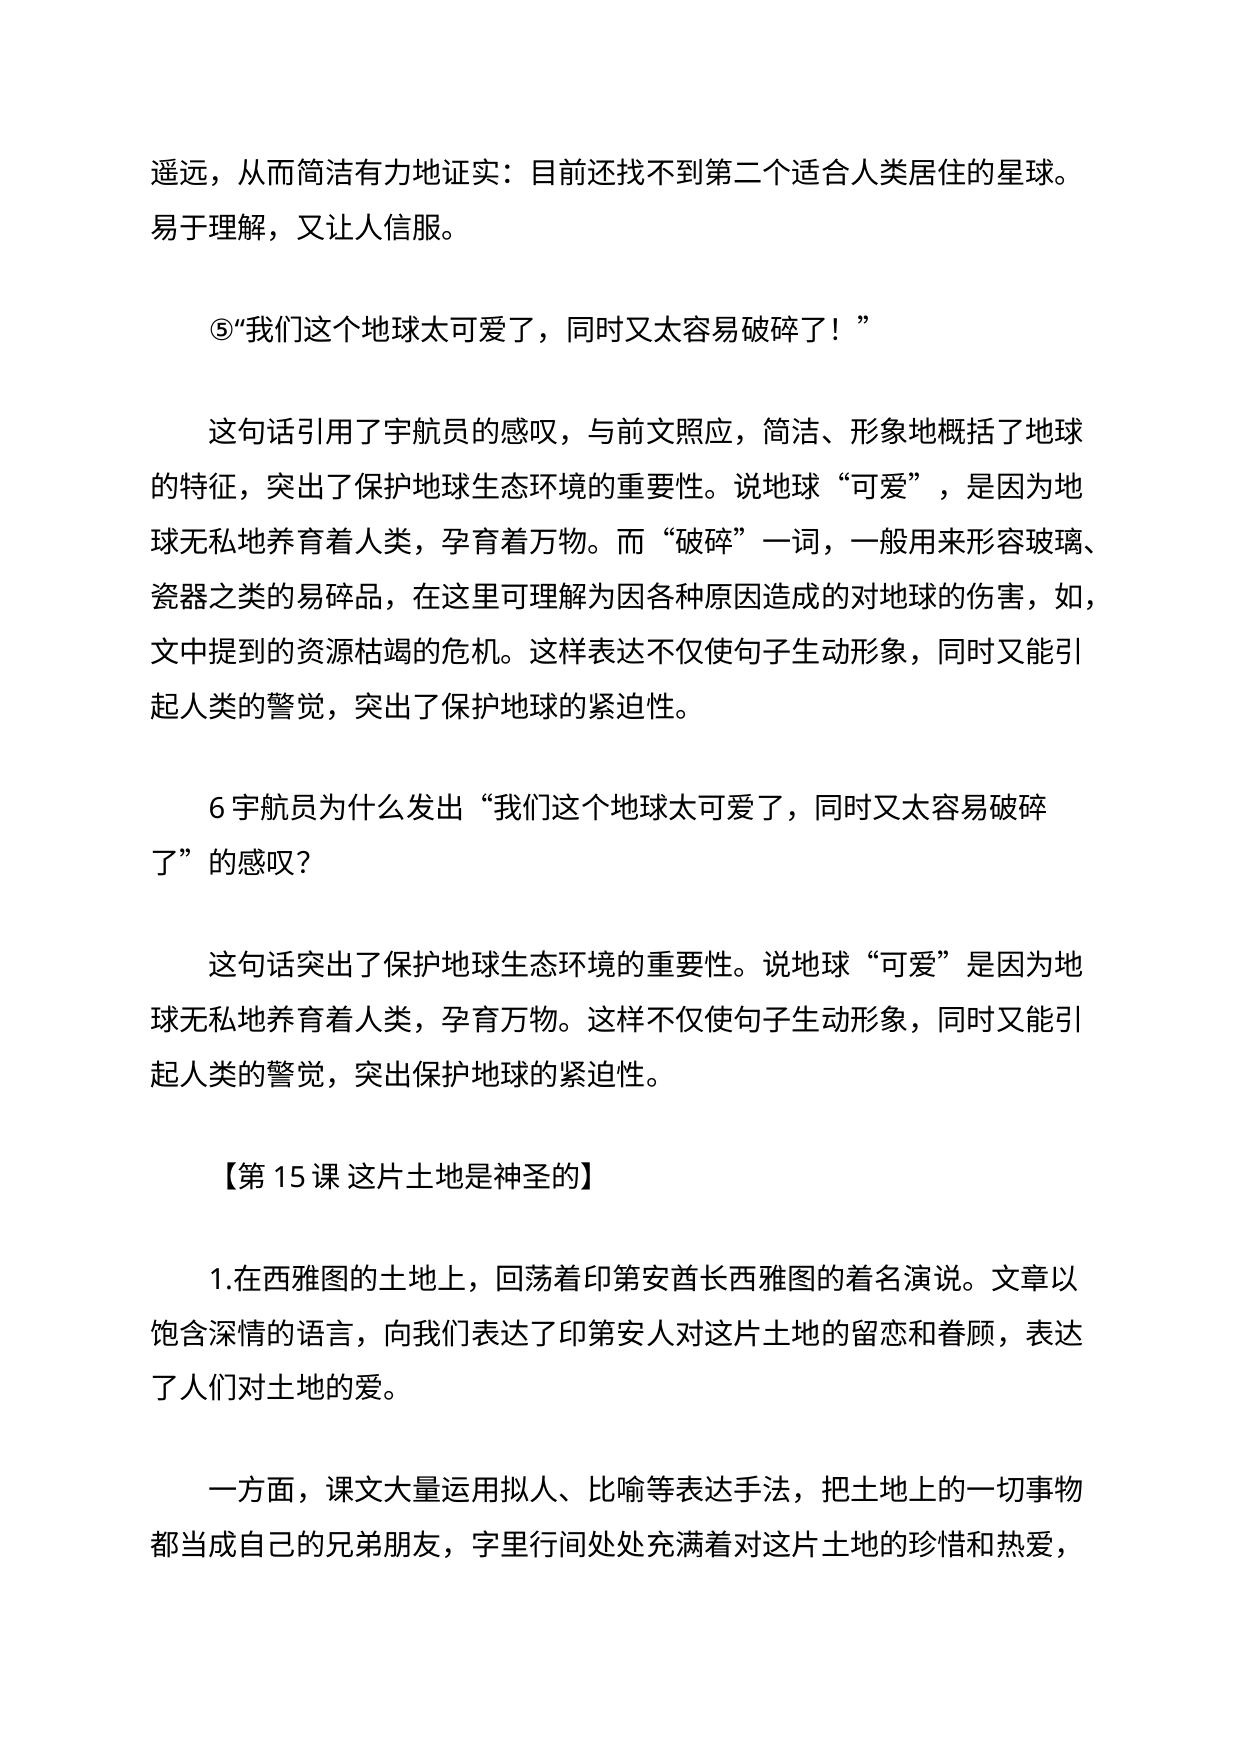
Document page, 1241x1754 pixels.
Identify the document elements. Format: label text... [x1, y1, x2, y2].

text 1.在西雅图的土地上，回荡着印第安酋长西雅图的着名演说。文章以饱含深情的语言，向我们表达了印第安人对这片土地的留恋和眷顾，表达了人们对土地的爱。 [150, 1255, 1090, 1407]
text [150, 1467, 1090, 1564]
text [150, 150, 1090, 247]
text 这句话突出了保护地球生态环境的重要性。说地球“可爱”是因为地球无私地养育着人类，孕育万物。这样不仅使句子生动形象，同时又能引起人类的警觉，突出保护地球的紧迫性。 [150, 942, 1090, 1094]
text 【第15课 这片土地是神圣的】 [150, 1153, 1090, 1196]
text ⑤“我们这个地球太可爱了，同时又太容易破碎了！” [150, 307, 1090, 349]
text 6宇航员为什么发出“我们这个地球太可爱了，同时又太容易破碎了”的感叹？ [150, 785, 1090, 882]
text 这句话引用了宇航员的感叹，与前文照应，简洁、形象地概括了地球的特征，突出了保护地球生态环境的重要性。说地球“可爱”，是因为地球无私地养育着人类，孕育着万物。而“破碎”一词，一般用来形容玻璃、瓷器之类的易碎品，在这里可理解为因各种原因造成的对地球的伤害，如，文中提到的资源枯竭的危机。这样表达不仅使句子生动形象，同时又能引起人类的警觉，突出了保护地球的紧迫性。 [150, 409, 1090, 725]
